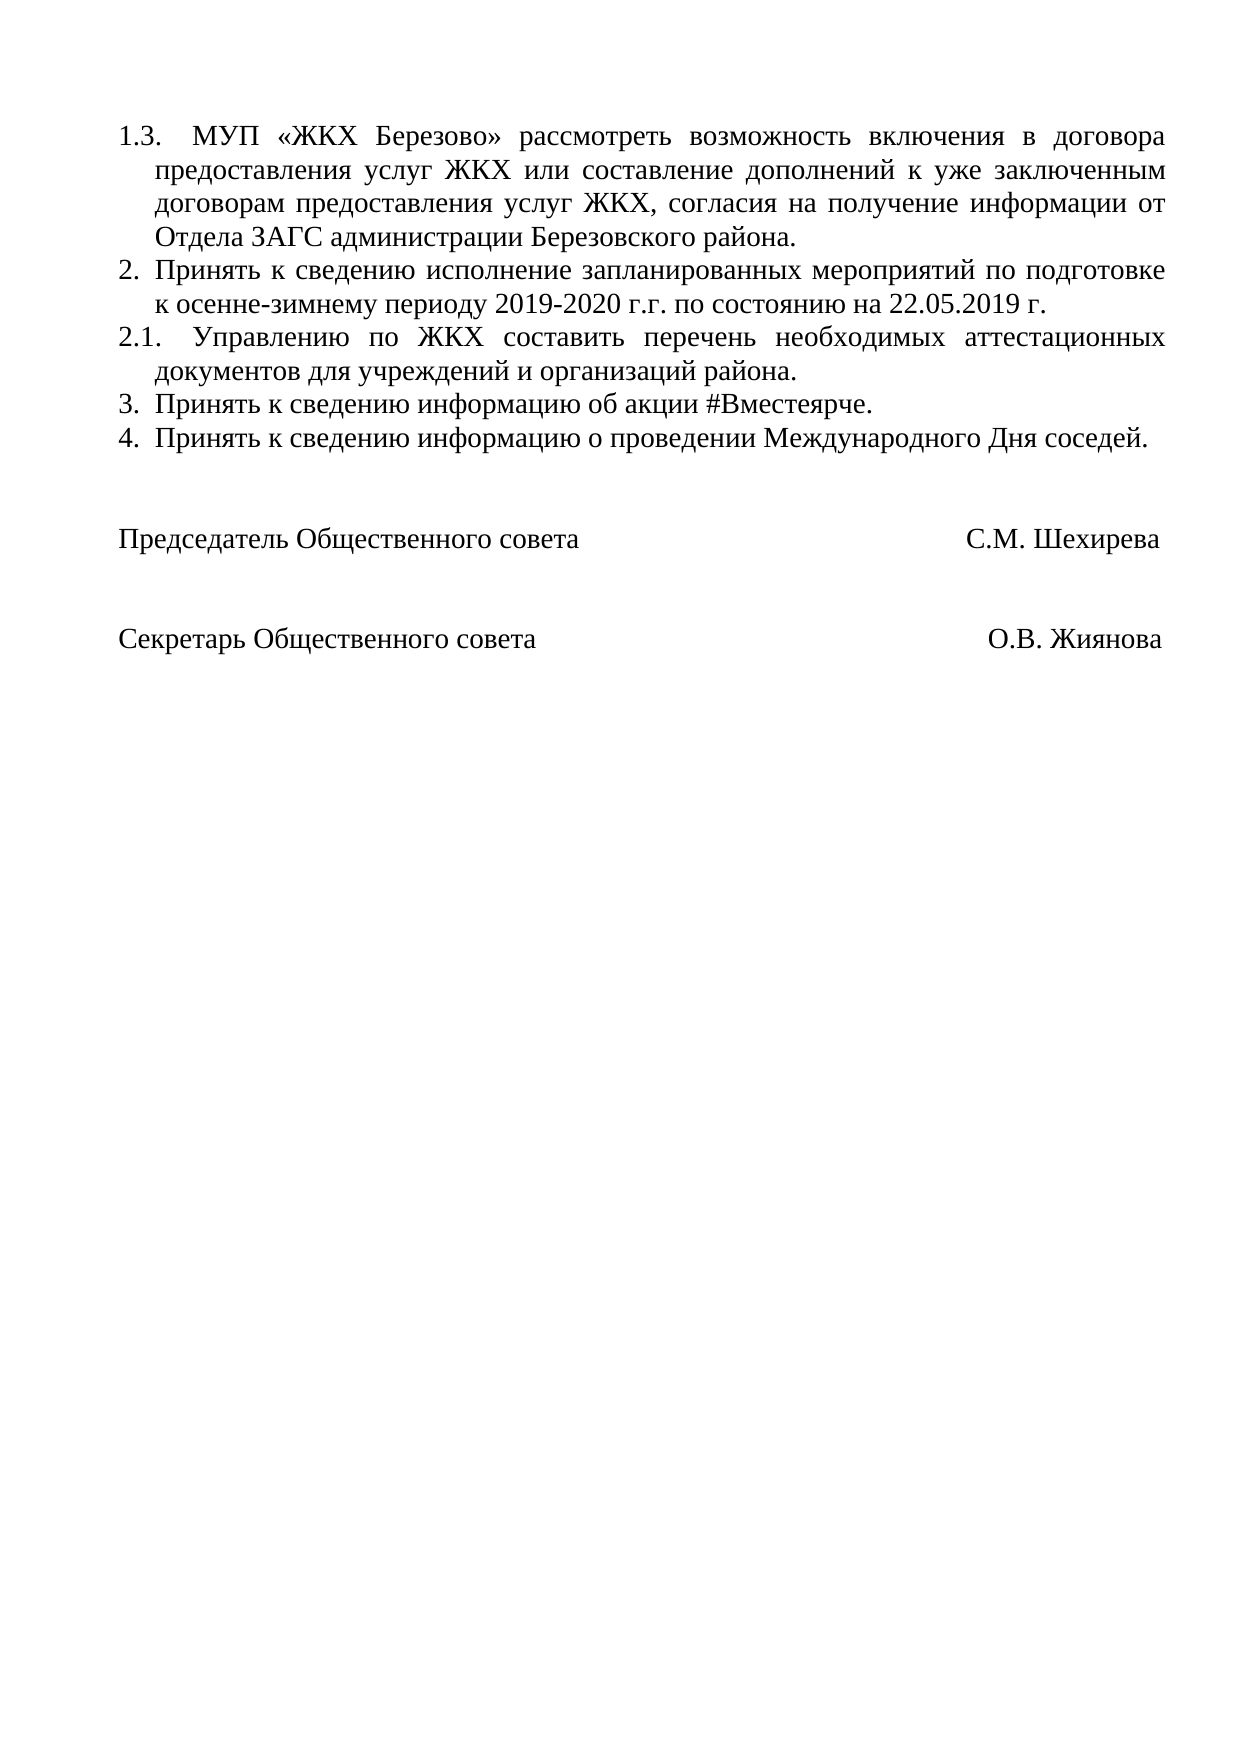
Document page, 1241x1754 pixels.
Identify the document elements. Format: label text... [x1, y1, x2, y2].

text Председатель Общественного совета С.М. Шехирева [118, 521, 1167, 554]
list МУП «ЖКХ Березово» рассмотреть возможность включения в договора предоставления услуг ЖКХ или составление дополнений к уже заключенным договорам предоставления услуг ЖКХ, согласия на получение информации от Отдела ЗАГС администрации Березовского района. [118, 118, 1167, 252]
text Секретарь Общественного совета О.В. Жиянова [118, 621, 1167, 655]
list Принять к сведению информацию о проведении Международного Дня соседей. [118, 420, 1167, 454]
list Управлению по ЖКХ составить перечень необходимых аттестационных документов для учреждений и организаций района. [118, 319, 1167, 387]
list Принять к сведению исполнение запланированных мероприятий по подготовке к осенне-зимнему периоду 2019-2020 г.г. по состоянию на 22.05.2019 г. [118, 252, 1167, 319]
list Принять к сведению информацию об акции #Вместеярче. [118, 387, 1167, 420]
